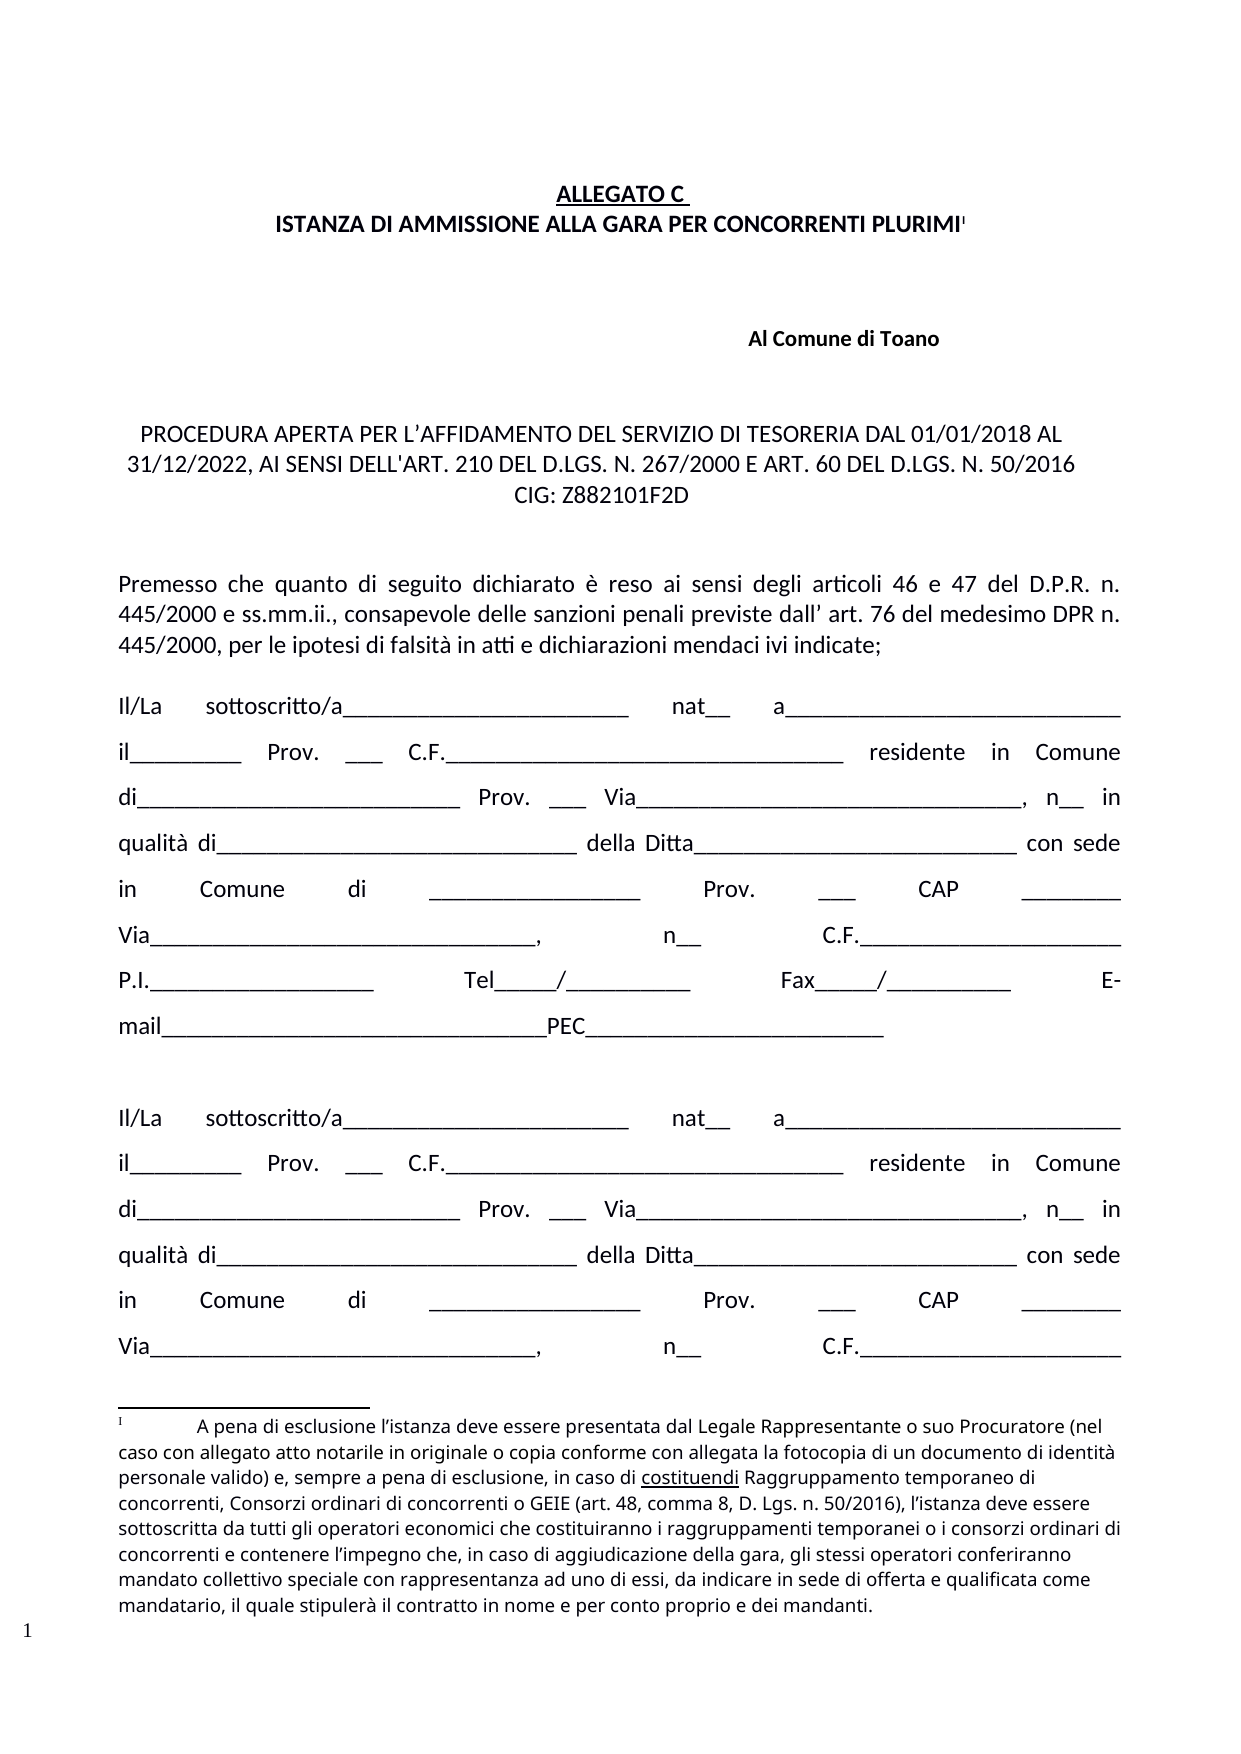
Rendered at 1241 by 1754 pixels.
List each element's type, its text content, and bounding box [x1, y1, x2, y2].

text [118, 1102, 1122, 1361]
text ISTANZA DI AMMISSIONE ALLA GARA PER CONCORRENTI PLURIMI [118, 209, 1122, 239]
text PROCEDURA APERTA PER L’AFFIDAMENTO DEL SERVIZIO DI TESORERIA DAL 01/01/2018 AL 31/12/2022, AI SENSI DELL'ART. 210 DEL D.LGS. N. 267/2000 E ART. 60 DEL D.LGS. N. 50/2016 [118, 418, 1085, 479]
text CIG: Z882101F2D [118, 479, 1085, 509]
text ALLEGATO C [118, 178, 1122, 209]
text Premesso che quanto di seguito dichiarato è reso ai sensi degli articoli 46 e 47 del D.P.R. n. 445/2000 e ss.mm.ii., consapevole delle sanzioni penali previste dall’ art. 76 del medesimo DPR n. 445/2000, per le ipotesi di falsità in atti e dichiarazioni mendaci ivi indicate; [118, 568, 1122, 659]
text Al Comune di Toano [118, 324, 1122, 352]
